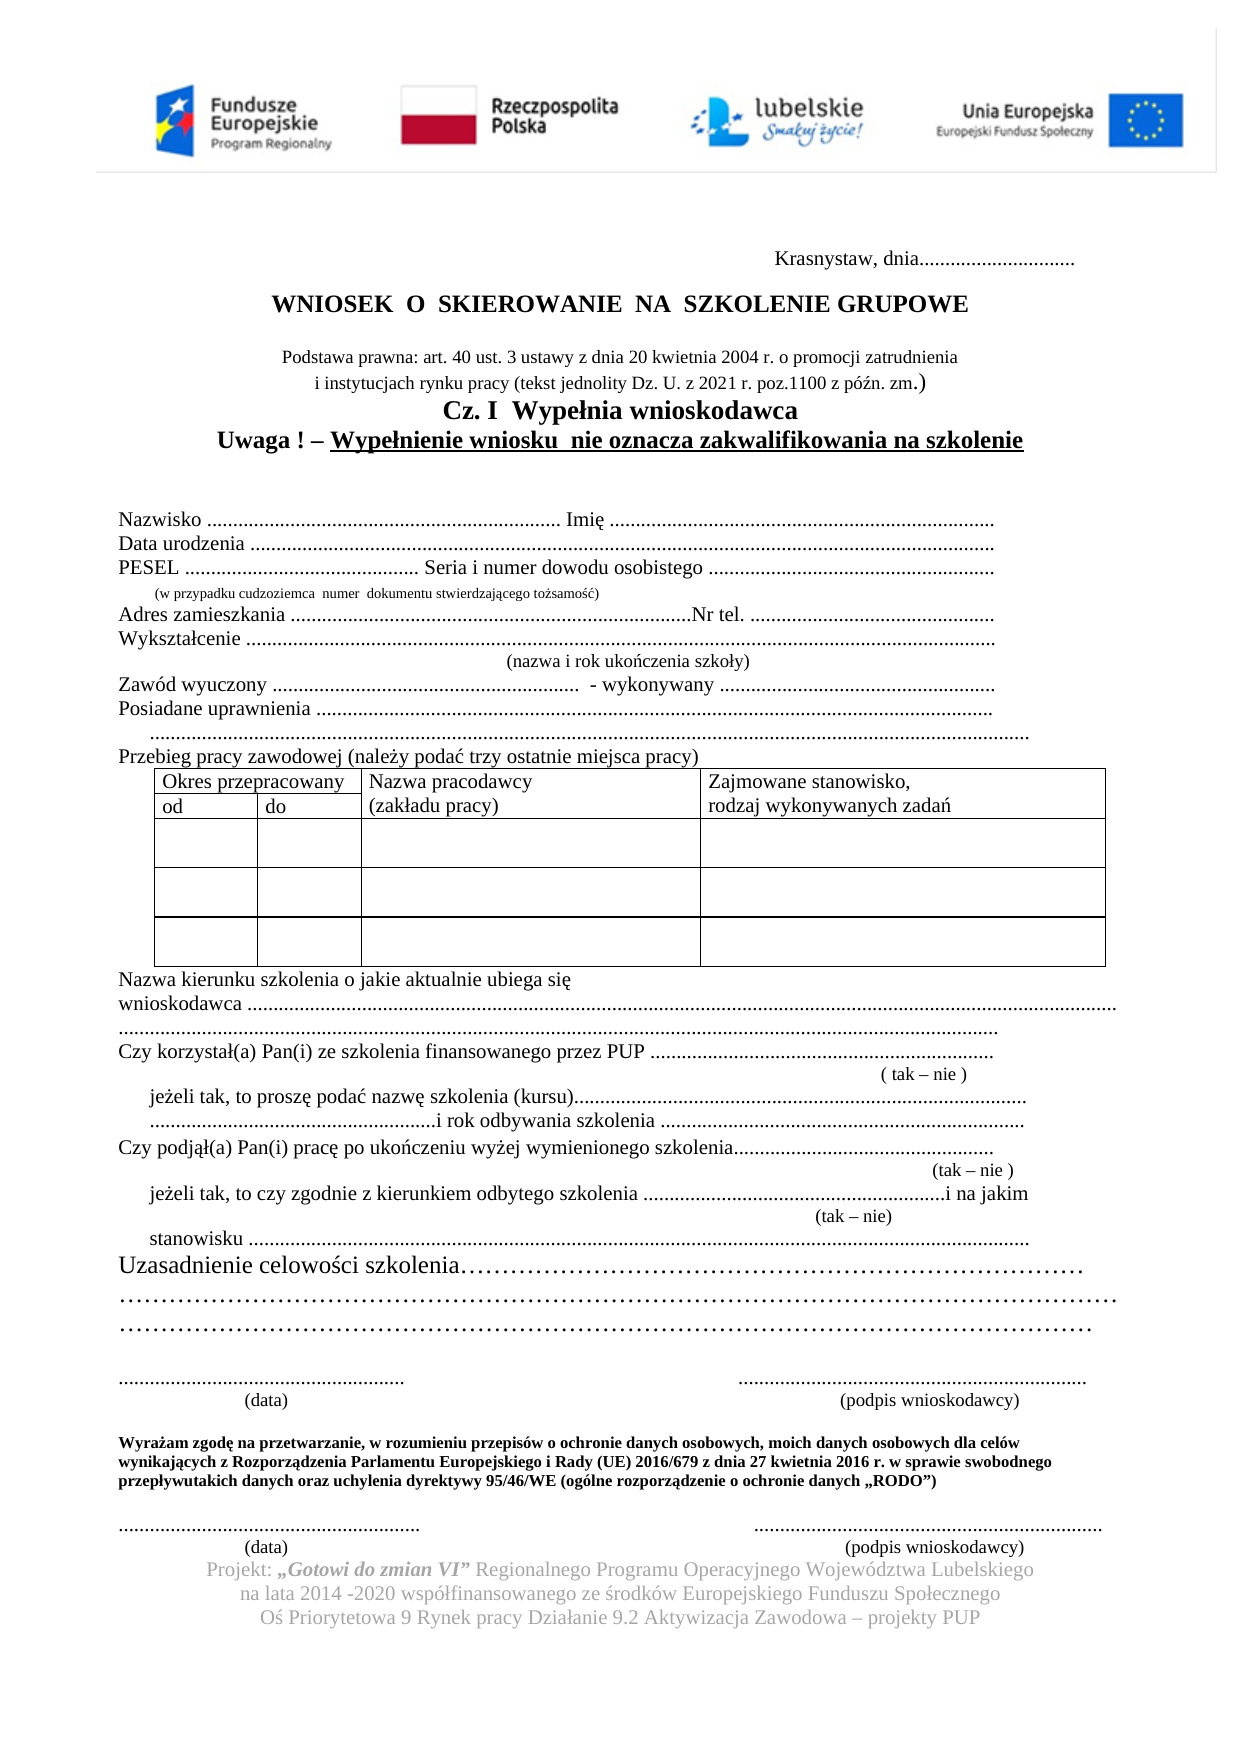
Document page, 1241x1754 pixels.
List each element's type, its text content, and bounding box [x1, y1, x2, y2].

table_cell [701, 918, 1105, 966]
text Nazwisko .................................................................... Imię .......................................................................... [118, 507, 1122, 531]
table_cell [701, 868, 1105, 916]
text (nazwa i rok ukończenia szkoły) [118, 650, 1122, 672]
text WNIOSEK O SKIEROWANIE NA SZKOLENIE GRUPOWE [118, 289, 1122, 318]
table_cell [258, 819, 361, 867]
text stanowisku ...................................................................................................................................................... [118, 1226, 1122, 1250]
table_cell do [258, 794, 361, 818]
text Wykształcenie ................................................................................................................................................ [118, 626, 1122, 650]
table_cell od [155, 794, 257, 818]
table_cell [155, 819, 257, 867]
text (w przypadku cudzoziemca numer dokumentu stwierdzającego tożsamość) [118, 579, 1122, 602]
text jeżeli tak, to proszę podać nazwę szkolenia (kursu)....................................................................................... [118, 1084, 1122, 1108]
text ( tak – nie ) [118, 1063, 1122, 1084]
text Adres zamieszkania .............................................................................Nr tel. ............................................... [118, 602, 1122, 626]
text Czy podjął(a) Pan(i) pracę po ukończeniu wyżej wymienionego szkolenia.................................................. [118, 1135, 1122, 1159]
text .......................................................i rok odbywania szkolenia ...................................................................... [118, 1108, 1122, 1132]
text Data urodzenia ............................................................................................................................................... [118, 531, 1122, 555]
text Projekt: „Gotowi do zmian VI” Regionalnego Programu Operacyjnego Województwa Lubelskiego na lata 2014 -2020 współfinansowanego ze środków Europejskiego Funduszu Społecznego Oś Priorytetowa 9 Rynek pracy Działanie 9.2 Aktywizacja Zawodowa – projekty PUP [118, 1557, 1122, 1629]
text Krasnystaw, dnia.............................. [118, 246, 1122, 270]
text PESEL ............................................. Seria i numer dowodu osobistego ....................................................... [118, 555, 1122, 579]
text (tak – nie ) [118, 1159, 1122, 1181]
text (data) (podpis wnioskodawcy) [118, 1536, 1122, 1557]
text i instytucjach rynku pracy (tekst jednolity Dz. U. z 2021 r. poz.1100 z późn. zm.) [118, 368, 1122, 394]
text Nazwa kierunku szkolenia o jakie aktualnie ubiega się wnioskodawca ................................................................................................................................................................................................................................................................................................................................................ [118, 967, 1122, 1039]
text Posiadane uprawnienia .................................................................................................................................. [118, 696, 1122, 720]
table_cell [258, 918, 361, 966]
table_header Zajmowane stanowisko, rodzaj wykonywanych zadań [701, 769, 1105, 818]
text Uwaga ! – Wypełnienie wniosku nie oznacza zakwalifikowania na szkolenie [118, 425, 1122, 454]
text .......................................................... ................................................................... [118, 1511, 1122, 1536]
picture [96, 28, 1218, 174]
table_cell [362, 819, 700, 867]
text (data) (podpis wnioskodawcy) [118, 1389, 1122, 1411]
table_header Nazwa pracodawcy (zakładu pracy) [362, 769, 700, 818]
table_cell [362, 918, 700, 966]
text (tak – nie) [118, 1204, 1122, 1226]
text ......................................................................................................................................................................... [118, 720, 1122, 744]
text Wyrażam zgodę na przetwarzanie, w rozumieniu przepisów o ochronie danych osobowych, moich danych osobowych dla celów wynikających z Rozporządzenia Parlamentu Europejskiego i Rady (UE) 2016/679 z dnia 27 kwietnia 2016 r. w sprawie swobodnego przepływutakich danych oraz uchylenia dyrektywy 95/46/WE (ogólne rozporządzenie o ochronie danych „RODO”) [118, 1432, 1122, 1490]
text jeżeli tak, to czy zgodnie z kierunkiem odbytego szkolenia ..........................................................i na jakim [118, 1181, 1122, 1204]
subtitle Cz. I Wypełnia wnioskodawca [118, 394, 1122, 425]
text Czy korzystał(a) Pan(i) ze szkolenia finansowanego przez PUP .................................................................. [118, 1039, 1122, 1063]
text Zawód wyuczony ........................................................... - wykonywany ..................................................... [118, 672, 1122, 696]
table_cell [362, 868, 700, 916]
table_cell [701, 819, 1105, 867]
text Podstawa prawna: art. 40 ust. 3 ustawy z dnia 20 kwietnia 2004 r. o promocji zatrudnienia [118, 346, 1122, 368]
table_header Okres przepracowany [155, 769, 361, 793]
text Przebieg pracy zawodowej (należy podać trzy ostatnie miejsca pracy) [118, 744, 1122, 768]
table_cell [155, 918, 257, 966]
table_cell [258, 868, 361, 916]
text ....................................................... ................................................................... [118, 1365, 1122, 1389]
text Uzasadnienie celowości szkolenia………………………………………………………………… ………………………………………………………………………………………………………………………………………………………………………………………………………………… [118, 1250, 1122, 1336]
table_cell [155, 868, 257, 916]
